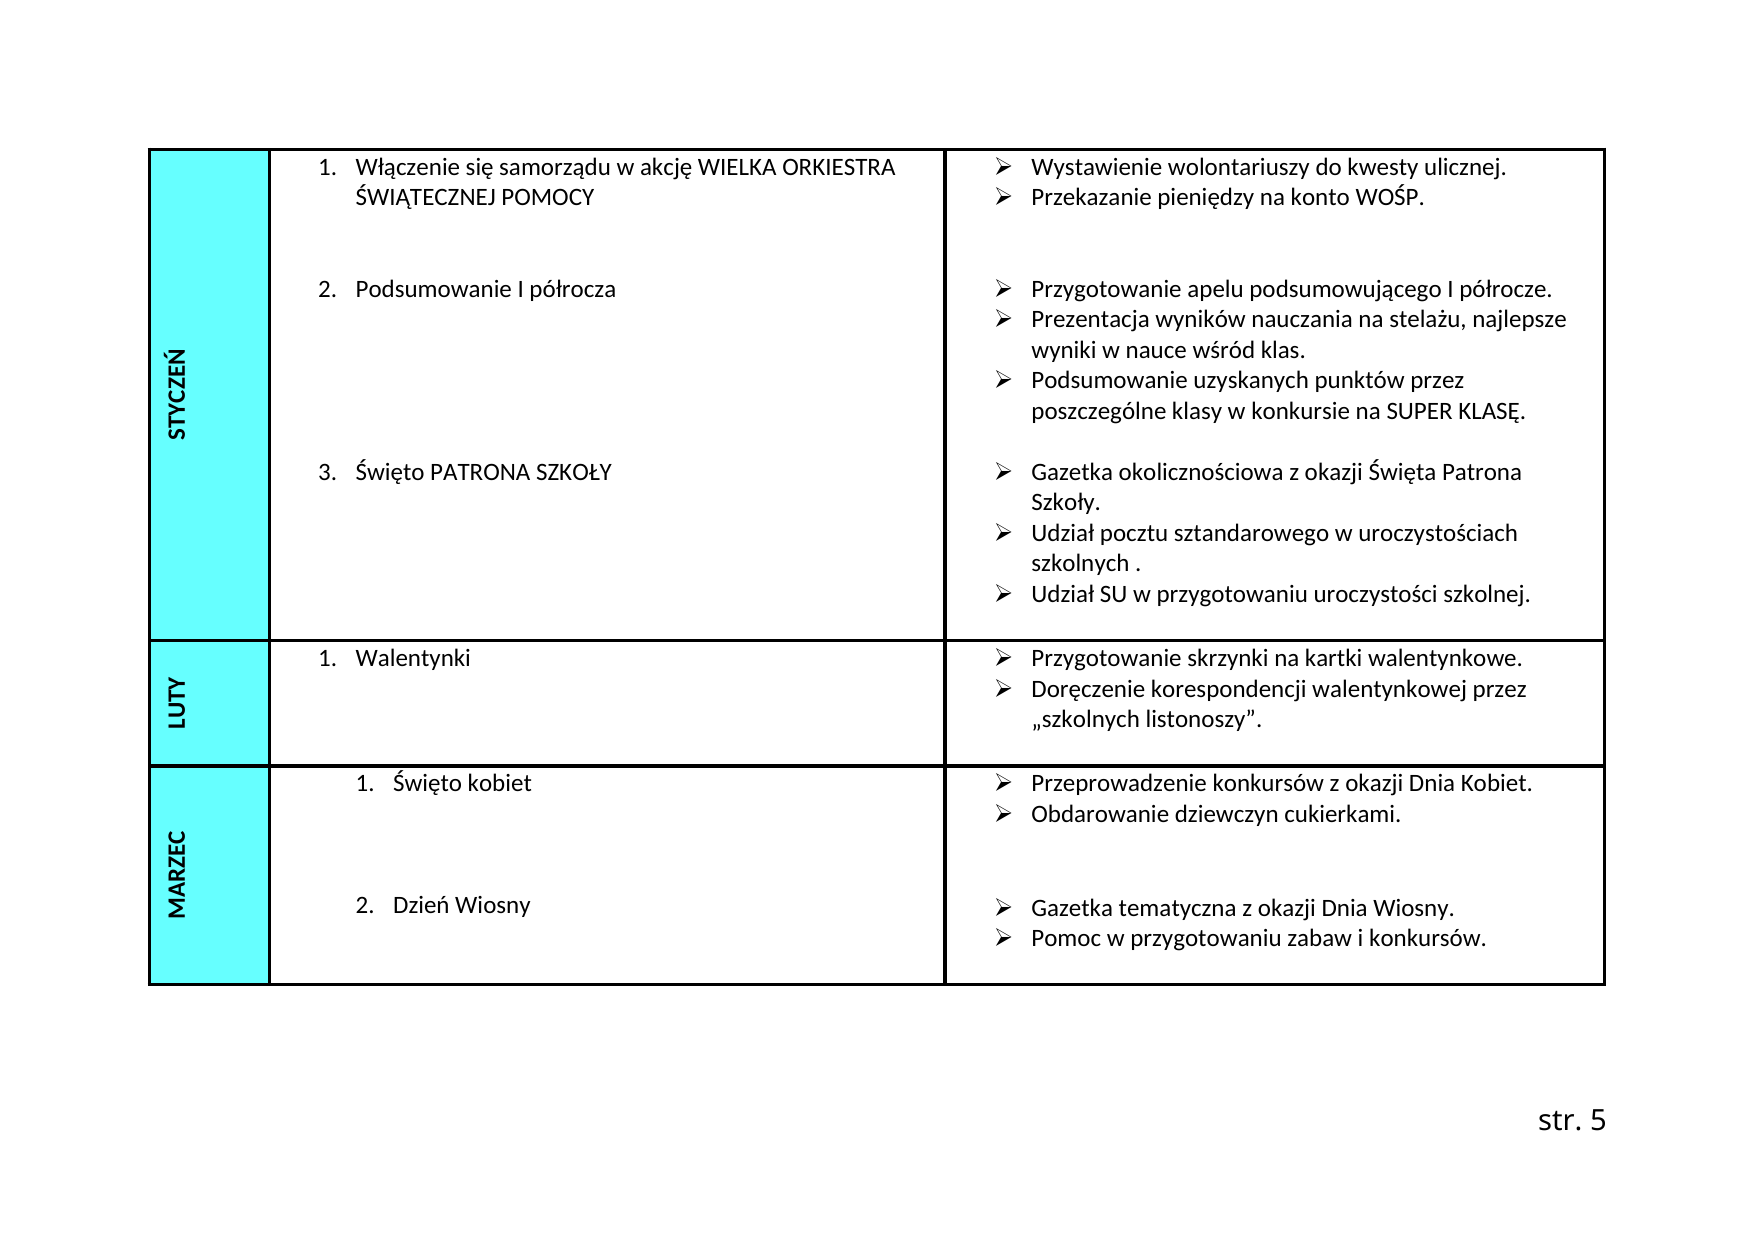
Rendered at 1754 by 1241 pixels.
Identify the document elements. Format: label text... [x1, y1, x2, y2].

table_cell Wystawienie wolontariuszy do kwesty ulicznej. Przekazanie pieniędzy na konto WOŚP. Przygotowanie apelu podsumowującego I półrocze. Prezentacja wyników nauczania na stelażu, najlepsze wyniki w nauce wśród klas. Podsumowanie uzyskanych punktów przez poszczególne klasy w konkursie na SUPER KLASĘ. Gazetka okolicznościowa z okazji Święta Patrona Szkoły. Udział pocztu sztandarowego w uroczystościach szkolnych . Udział SU w przygotowaniu uroczystości szkolnej. [947, 151, 1603, 639]
table_cell LUTY [151, 642, 268, 764]
table_cell MARZEC [151, 768, 268, 983]
table_cell Święto kobiet Dzień Wiosny [271, 768, 943, 983]
table_cell Włączenie się samorządu w akcję WIELKA ORKIESTRA ŚWIĄTECZNEJ POMOCY Podsumowanie I półrocza Święto PATRONA SZKOŁY [271, 151, 943, 639]
table_cell Przeprowadzenie konkursów z okazji Dnia Kobiet. Obdarowanie dziewczyn cukierkami. Gazetka tematyczna z okazji Dnia Wiosny. Pomoc w przygotowaniu zabaw i konkursów. [947, 768, 1603, 983]
table_cell Walentynki [271, 642, 943, 764]
table_cell STYCZEŃ [151, 151, 268, 639]
table_cell Przygotowanie skrzynki na kartki walentynkowe. Doręczenie korespondencji walentynkowej przez „szkolnych listonoszy”. [947, 642, 1603, 764]
